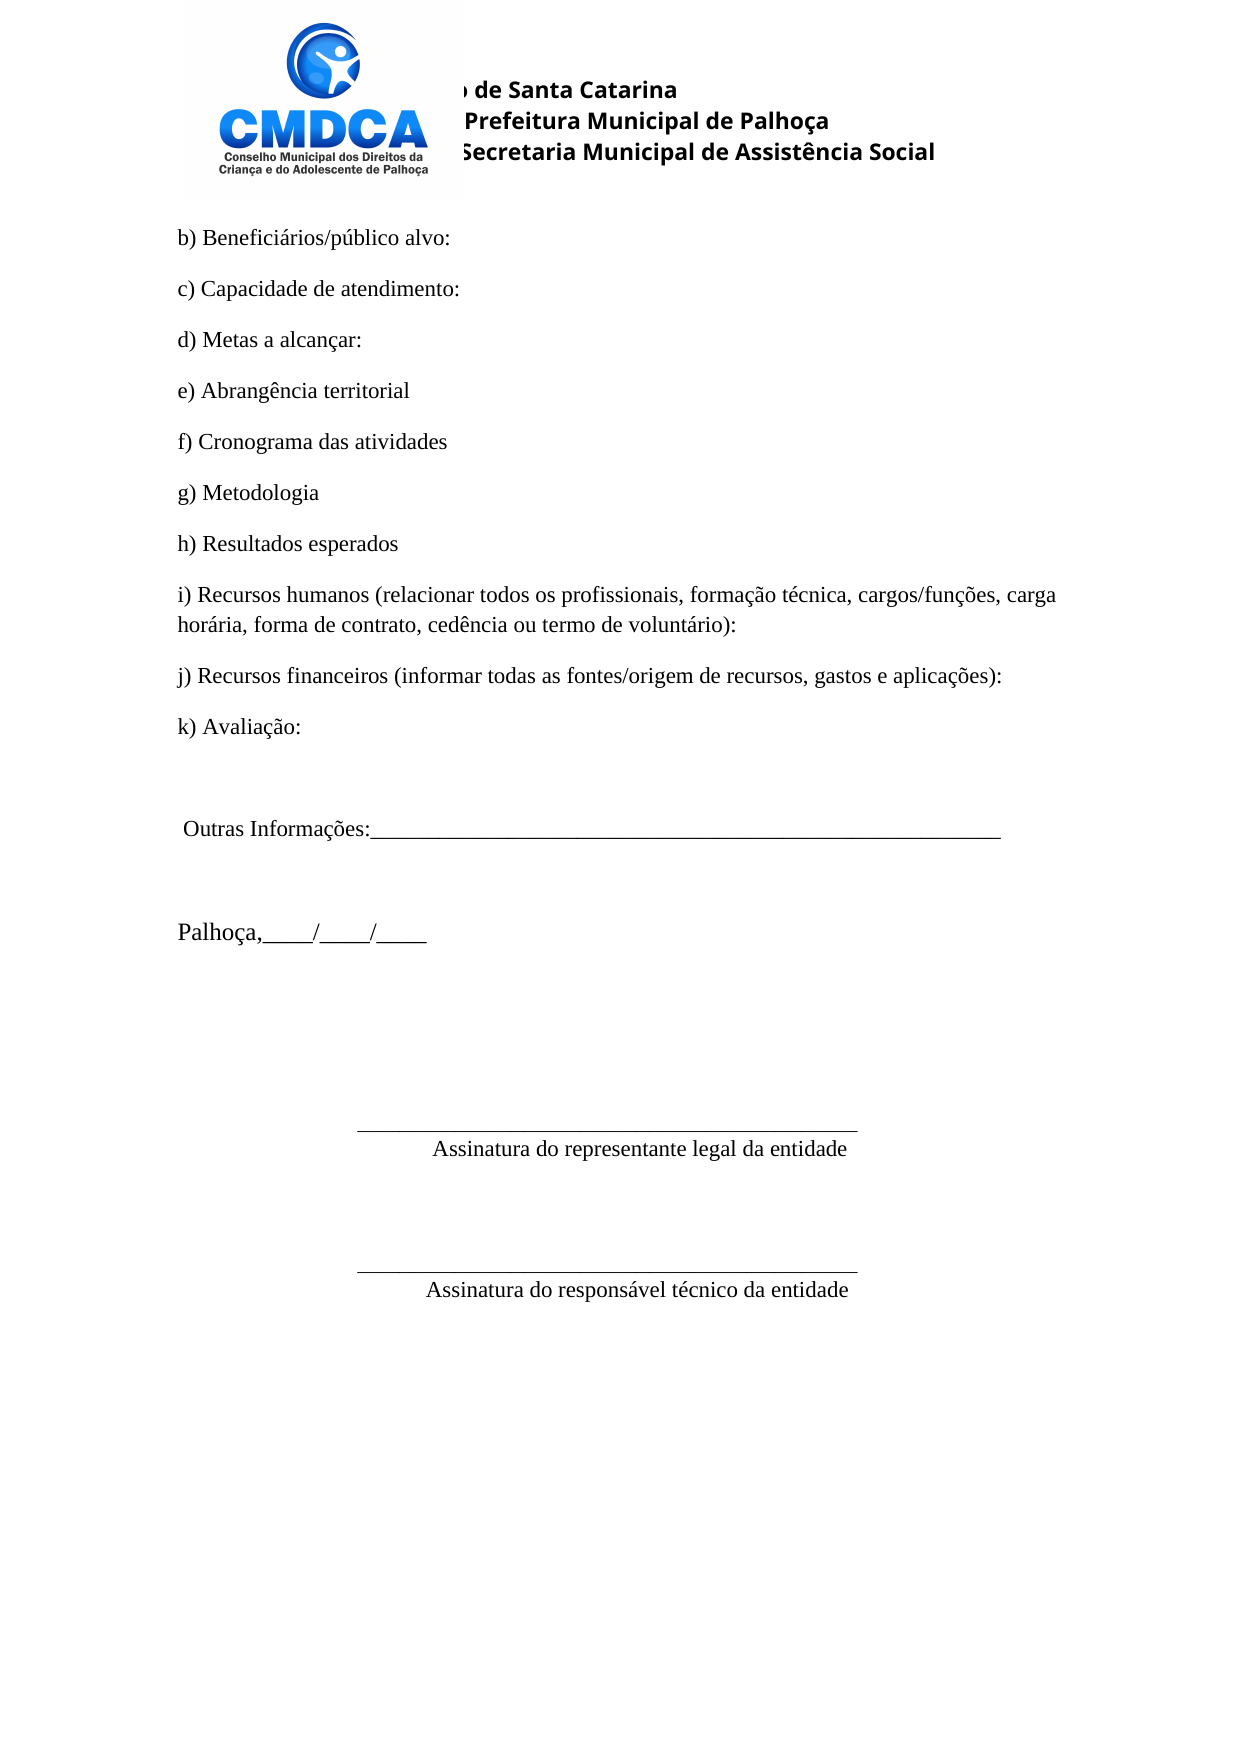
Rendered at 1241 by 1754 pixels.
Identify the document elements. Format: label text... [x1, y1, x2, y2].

text ____________________________________ [177, 1106, 1063, 1135]
text k) Avaliação: [177, 713, 1063, 739]
text d) Metas a alcançar: [177, 326, 1063, 352]
text ____________________________________ [177, 1247, 1063, 1276]
text Outras Informações:_______________________________________________________ [177, 815, 1063, 842]
text h) Resultados esperados [177, 530, 1063, 556]
text b) Beneficiários/público alvo: [177, 223, 1063, 250]
text Palhoça,____/____/____ [177, 917, 1137, 946]
text c) Capacidade de atendimento: [177, 274, 1063, 301]
text f) Cronograma das atividades [177, 428, 1063, 454]
text Assinatura do responsável técnico da entidade [177, 1276, 1063, 1302]
text g) Metodologia [177, 479, 1063, 505]
text j) Recursos financeiros (informar todas as fontes/origem de recursos, gastos e aplicações): [177, 662, 1063, 688]
picture [182, 0, 464, 197]
text Assinatura do representante legal da entidade [177, 1135, 1063, 1161]
text e) Abrangência territorial [177, 377, 1063, 403]
text i) Recursos humanos (relacionar todos os profissionais, formação técnica, cargos/funções, carga horária, forma de contrato, cedência ou termo de voluntário): [177, 581, 1063, 637]
